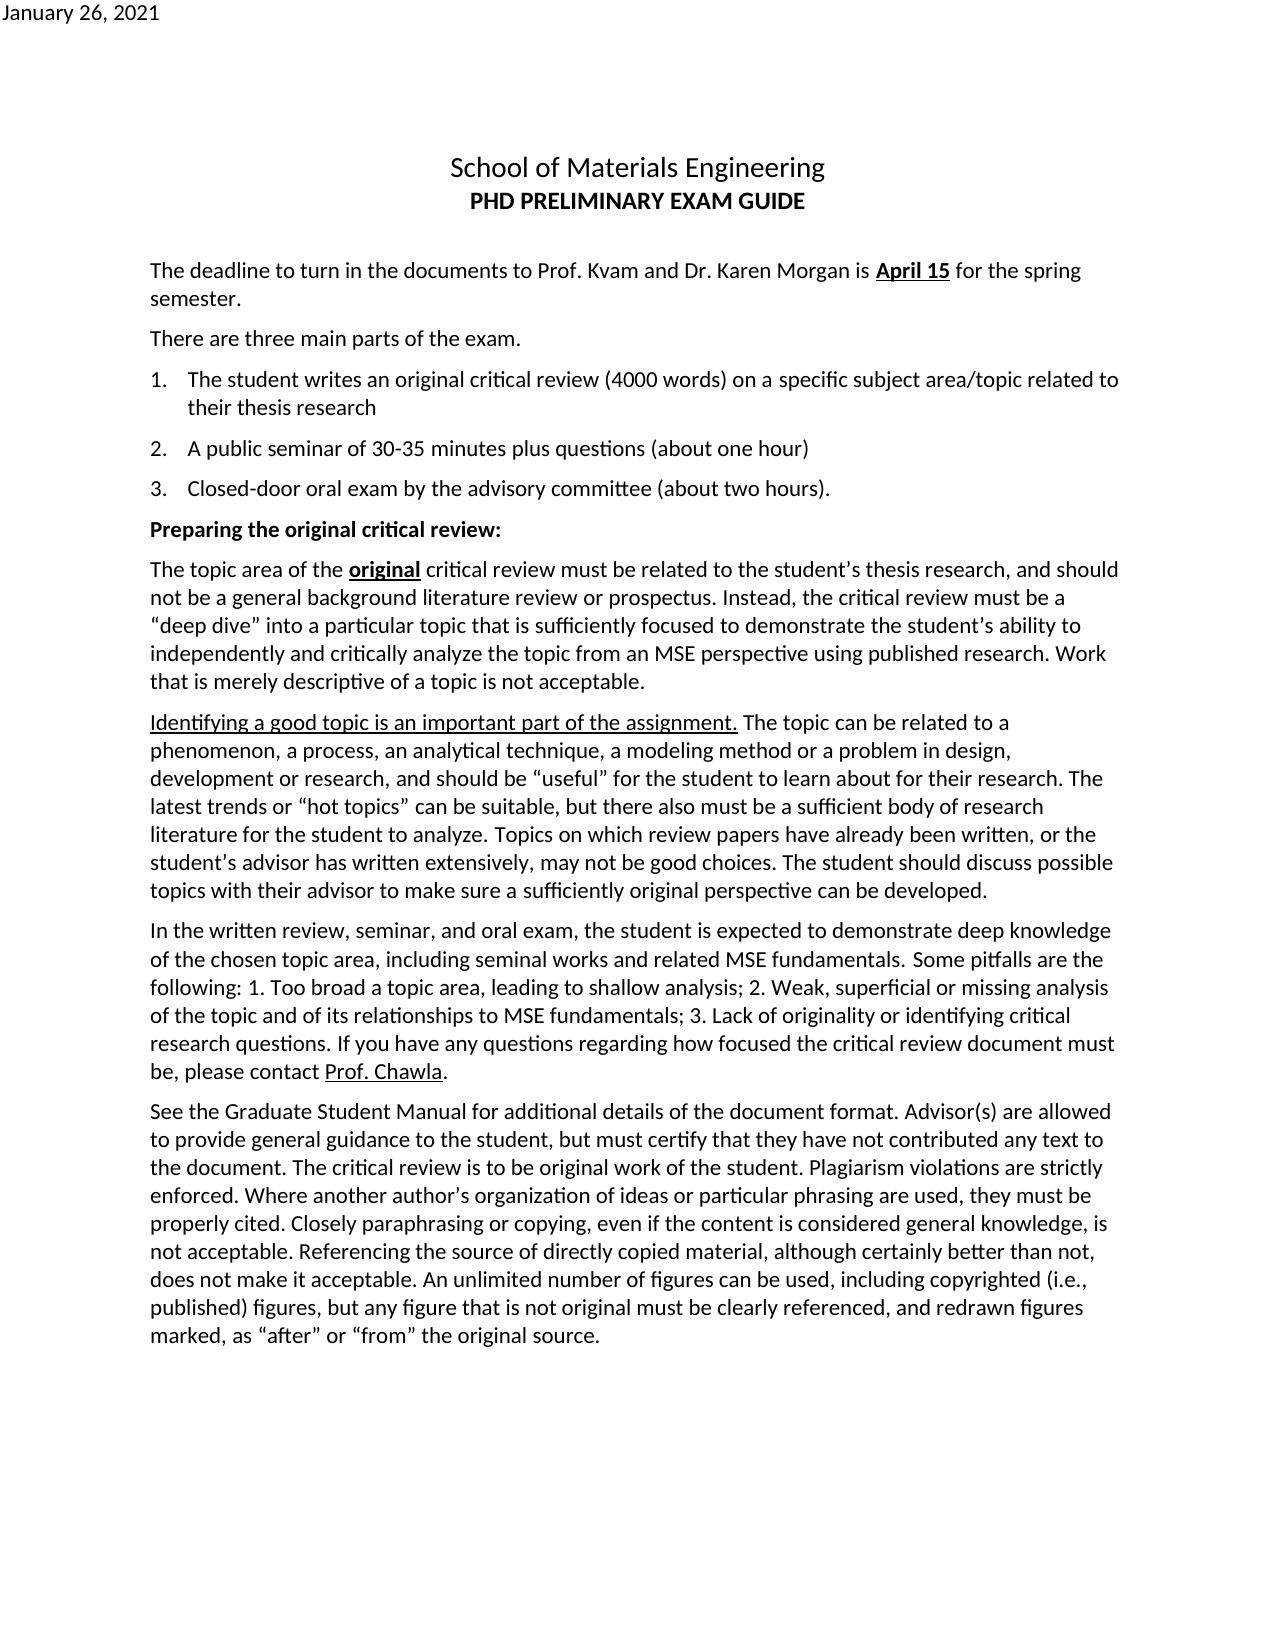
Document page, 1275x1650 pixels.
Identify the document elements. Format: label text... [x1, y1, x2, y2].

text There are three main parts of the exam. [150, 324, 1126, 352]
text PHD PRELIMINARY EXAM GUIDE [448, 185, 827, 215]
text The deadline to turn in the documents to Prof. Kvam and Dr. Karen Morgan is April 15 for the spring semester. [150, 256, 1126, 312]
text See the Graduate Student Manual for additional details of the document format. Advisor(s) are allowed to provide general guidance to the student, but must certify that they have not contributed any text to the document. The critical review is to be original work of the student. Plagiarism violations are strictly enforced. Where another author’s organization of ideas or particular phrasing are used, they must be properly cited. Closely paraphrasing or copying, even if the content is considered general knowledge, is not acceptable. Referencing the source of directly copied material, although certainly better than not, does not make it acceptable. An unlimited number of figures can be used, including copyrighted (i.e., published) figures, but any figure that is not original must be clearly referenced, and redrawn figures marked, as “after” or “from” the original source. [150, 1097, 1126, 1349]
list Closed-door oral exam by the advisory committee (about two hours). [150, 474, 1126, 502]
text In the written review, seminar, and oral exam, the student is expected to demonstrate deep knowledge of the chosen topic area, including seminal works and related MSE fundamentals. Some pitfalls are the following: 1. Too broad a topic area, leading to shallow analysis; 2. Weak, superficial or missing analysis of the topic and of its relationships to MSE fundamentals; 3. Lack of originality or identifying critical research questions. If you have any questions regarding how focused the critical review document must be, please contact Prof. Chawla. [150, 917, 1126, 1085]
title School of Materials Engineering [448, 149, 827, 185]
text The topic area of the original critical review must be related to the student’s thesis research, and should not be a general background literature review or prospectus. Instead, the critical review must be a “deep dive” into a particular topic that is sufficiently focused to demonstrate the student’s ability to independently and critically analyze the topic from an MSE perspective using published research. Work that is merely descriptive of a topic is not acceptable. [150, 555, 1126, 695]
list A public seminar of 30-35 minutes plus questions (about one hour) [150, 434, 1126, 462]
subtitle Preparing the original critical review: [150, 515, 1148, 543]
text Identifying a good topic is an important part of the assignment. The topic can be related to a phenomenon, a process, an analytical technique, a modeling method or a problem in design, development or research, and should be “useful” for the student to learn about for their research. The latest trends or “hot topics” can be suitable, but there also must be a sufficient body of research literature for the student to analyze. Topics on which review papers have already been written, or the student’s advisor has written extensively, may not be good choices. The student should discuss possible topics with their advisor to make sure a sufficiently original perspective can be developed. [150, 708, 1126, 904]
list The student writes an original critical review (4000 words) on a specific subject area/topic related to their thesis research [150, 365, 1126, 421]
